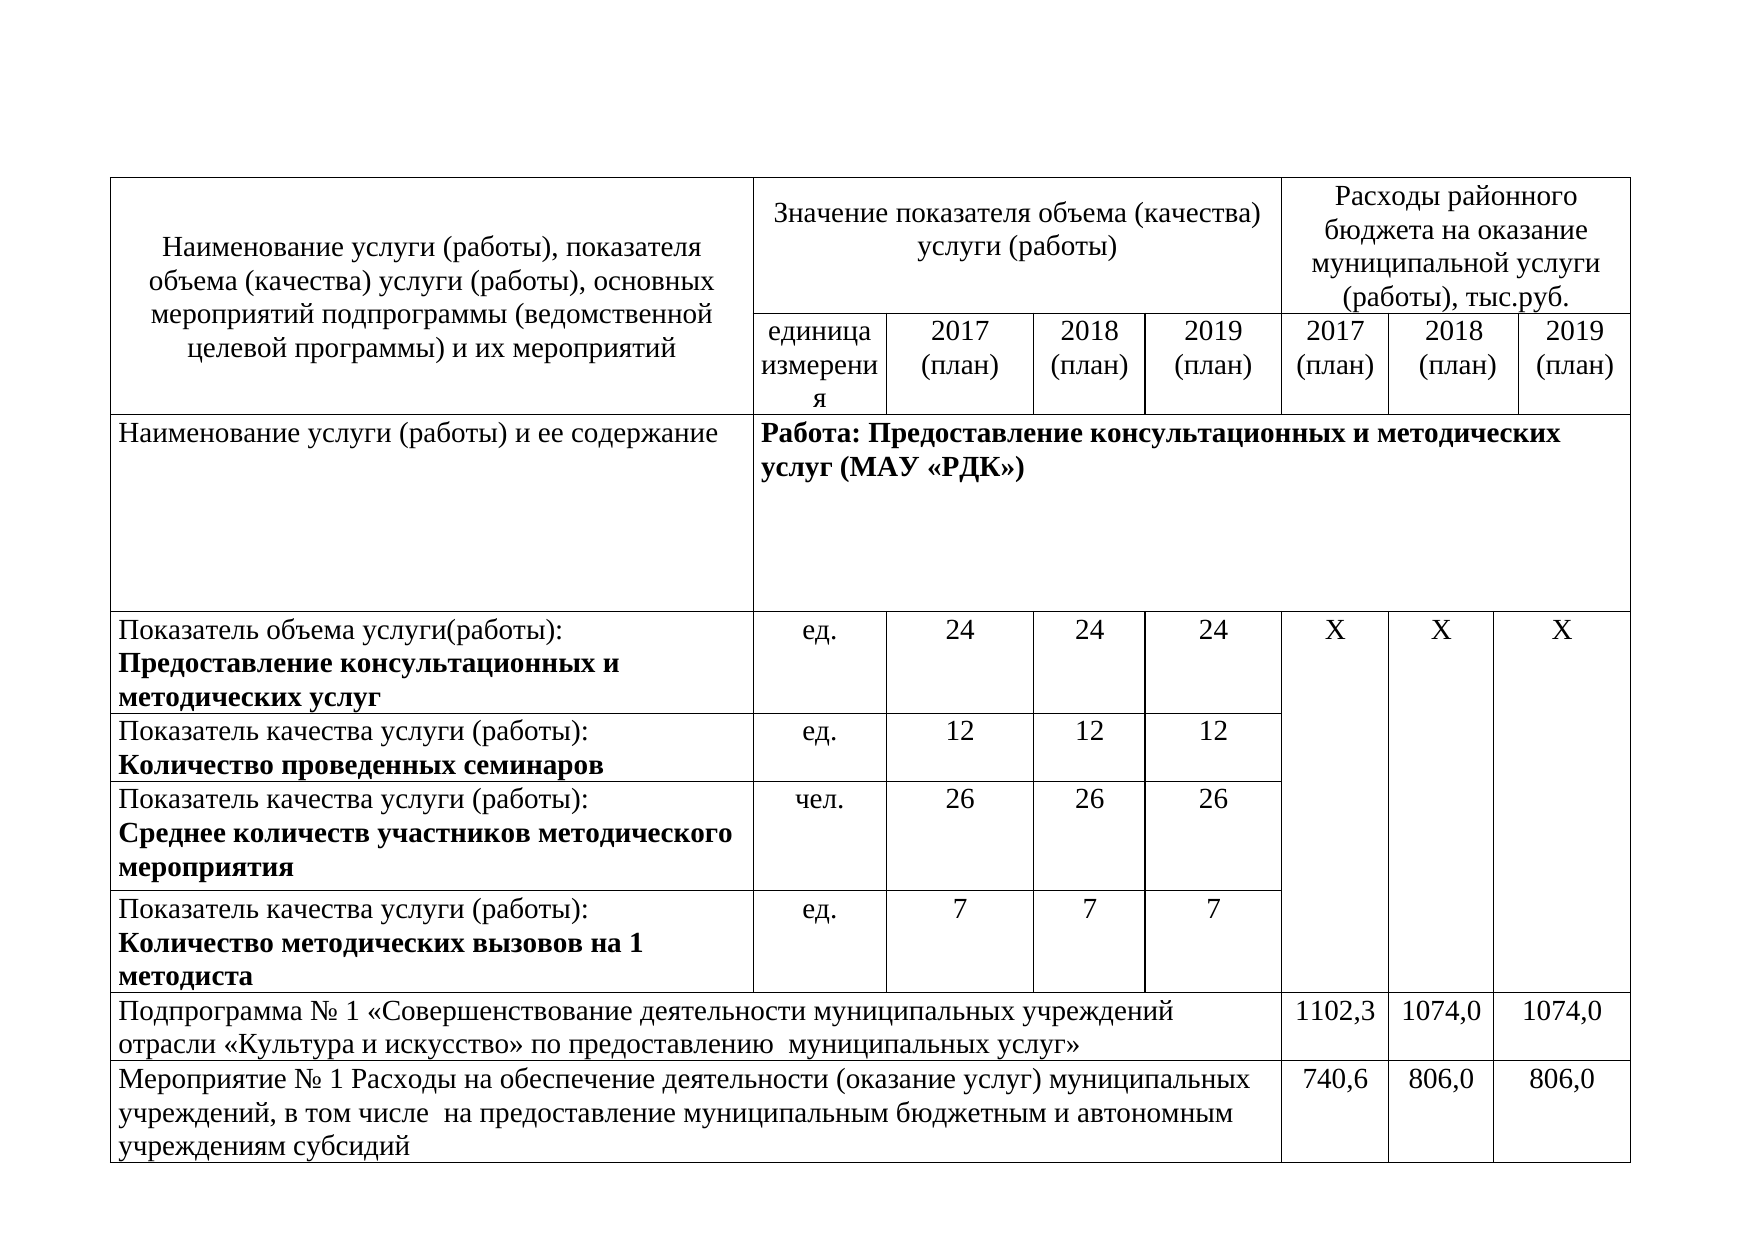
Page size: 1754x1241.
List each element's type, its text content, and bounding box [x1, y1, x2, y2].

table_cell Показатель качества услуги (работы): Количество проведенных семинаров [111, 714, 753, 781]
table_cell 24 [1034, 612, 1144, 712]
table_header Значение показателя объема (качества) услуги (работы) [754, 178, 1281, 312]
table_cell Х [1389, 612, 1493, 992]
table_cell Мероприятие № 1 Расходы на обеспечение деятельности (оказание услуг) муниципальных учреждений, в том числе на предоставление муниципальным бюджетным и автономным учреждениям субсидий [111, 1061, 1281, 1162]
table_cell 1074,0 [1389, 993, 1493, 1060]
table_cell ед. [754, 714, 886, 781]
table_cell 24 [887, 612, 1033, 712]
table_cell Показатель качества услуги (работы): Количество методических вызовов на 1 методиста [111, 891, 753, 992]
table_cell 12 [1034, 714, 1144, 781]
table_cell 806,0 [1494, 1061, 1630, 1162]
table_cell Х [1494, 612, 1630, 992]
table_cell Х [1282, 612, 1388, 992]
table_cell 24 [1146, 612, 1281, 712]
table_cell 2019 (план) [1519, 314, 1630, 414]
table_cell Показатель качества услуги (работы): Среднее количеств участников методического мероприятия [111, 782, 753, 890]
table_cell 1102,3 [1282, 993, 1388, 1060]
table_cell 7 [887, 891, 1033, 992]
table_cell ед. [754, 891, 886, 992]
table_cell 2017 (план) [887, 314, 1033, 414]
table_cell 26 [1034, 782, 1144, 890]
table_cell 740,6 [1282, 1061, 1388, 1162]
table_cell 12 [887, 714, 1033, 781]
table_cell Подпрограмма № 1 «Совершенствование деятельности муниципальных учреждений отрасли «Культура и искусство» по предоставлению муниципальных услуг» [111, 993, 1281, 1060]
table_header Расходы районного бюджета на оказание муниципальной услуги (работы), тыс.руб. [1282, 178, 1630, 312]
table_cell 2018 (план) [1034, 314, 1144, 414]
table_cell Работа: Предоставление консультационных и методических услуг (МАУ «РДК») [754, 415, 1630, 611]
table_cell 1074,0 [1494, 993, 1630, 1060]
table_cell 2017 (план) [1282, 314, 1388, 414]
table_cell ед. [754, 612, 886, 712]
table_cell 7 [1146, 891, 1281, 992]
table_cell 26 [887, 782, 1033, 890]
table_cell единица измерения [754, 314, 886, 414]
table_cell 2019 (план) [1146, 314, 1281, 414]
table_cell 12 [1146, 714, 1281, 781]
table_header Наименование услуги (работы), показателя объема (качества) услуги (работы), основных мероприятий подпрограммы (ведомственной целевой программы) и их мероприятий [111, 178, 753, 414]
table_cell 806,0 [1389, 1061, 1493, 1162]
table_cell 7 [1034, 891, 1144, 992]
table_cell 2018 (план) [1389, 314, 1518, 414]
table_cell чел. [754, 782, 886, 890]
table_cell Наименование услуги (работы) и ее содержание [111, 415, 753, 611]
table_cell Показатель объема услуги(работы): Предоставление консультационных и методических услуг [111, 612, 753, 712]
table_cell 26 [1146, 782, 1281, 890]
